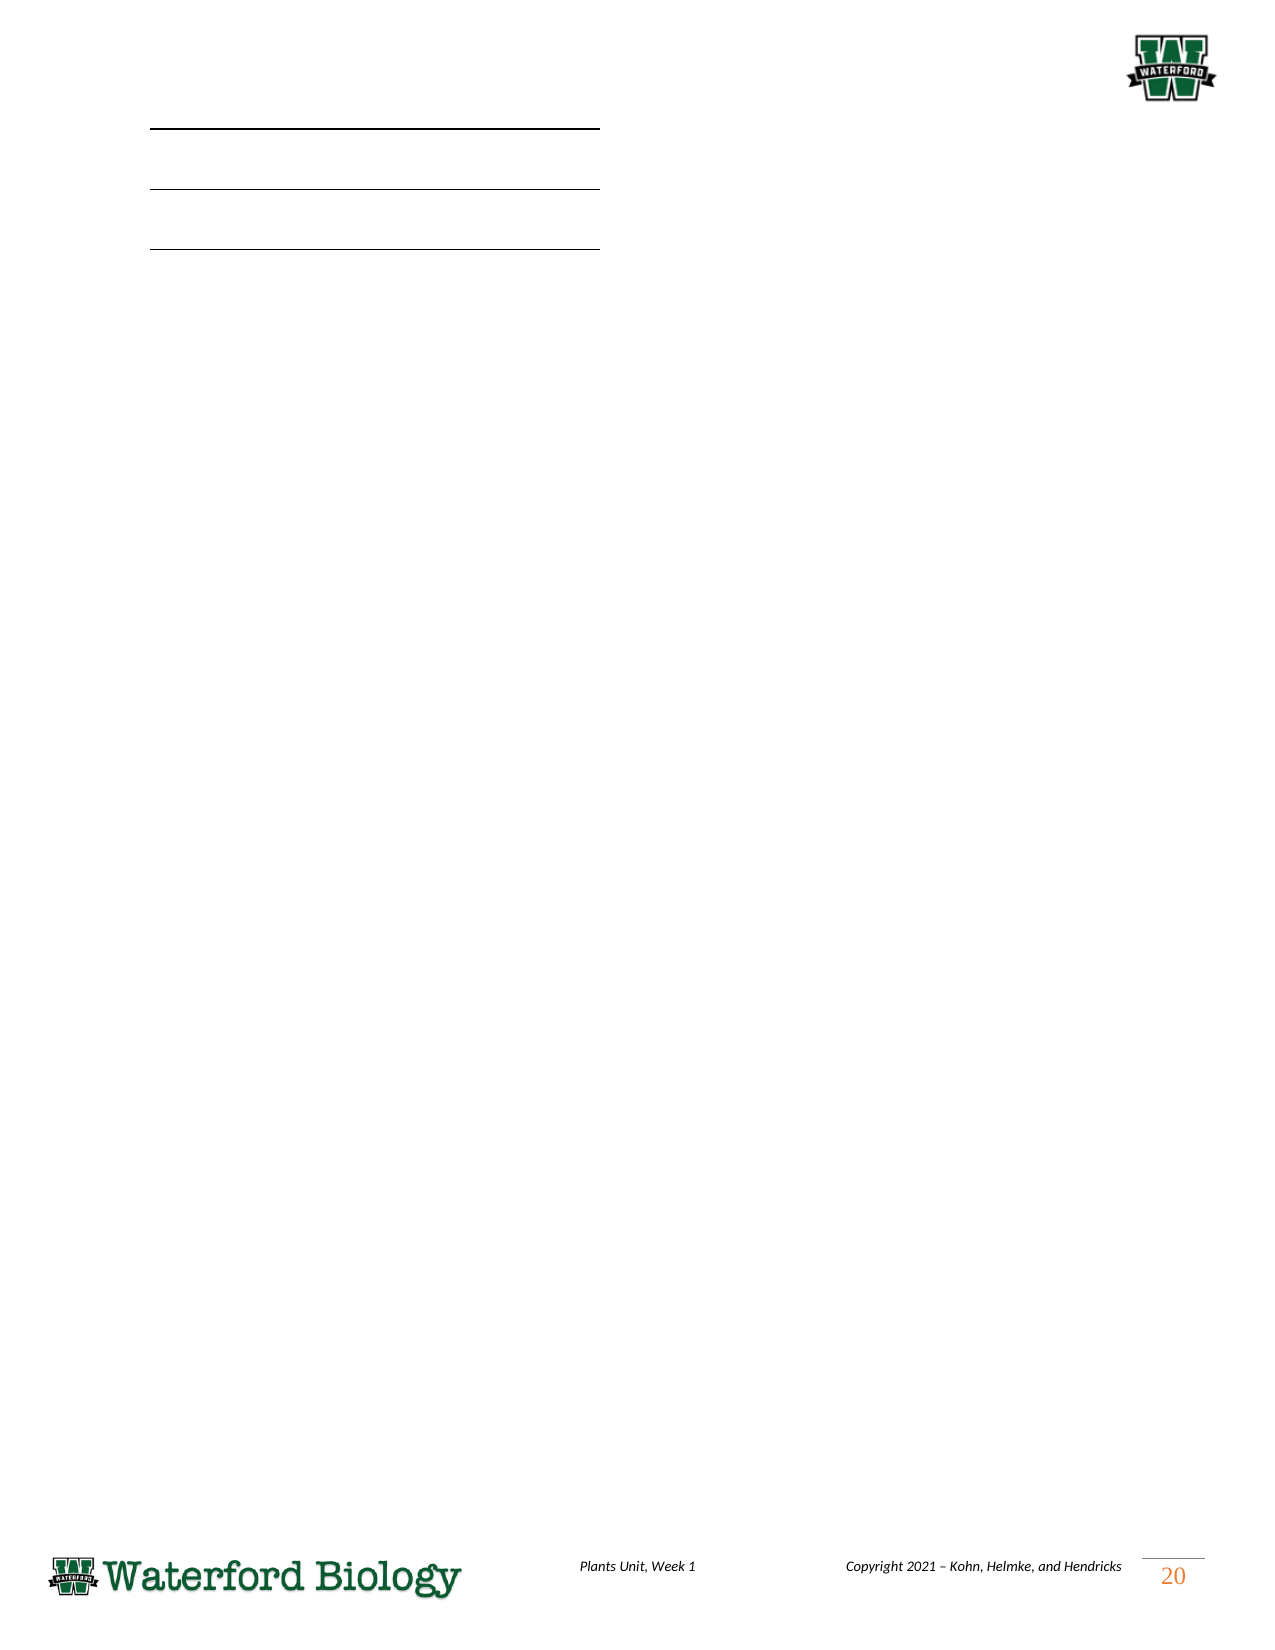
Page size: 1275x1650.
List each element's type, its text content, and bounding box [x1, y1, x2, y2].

list What are 3 organelles found in plant cells but not animal cells? [112, 106, 1200, 253]
picture [41, 1552, 470, 1604]
picture [1121, 29, 1221, 106]
